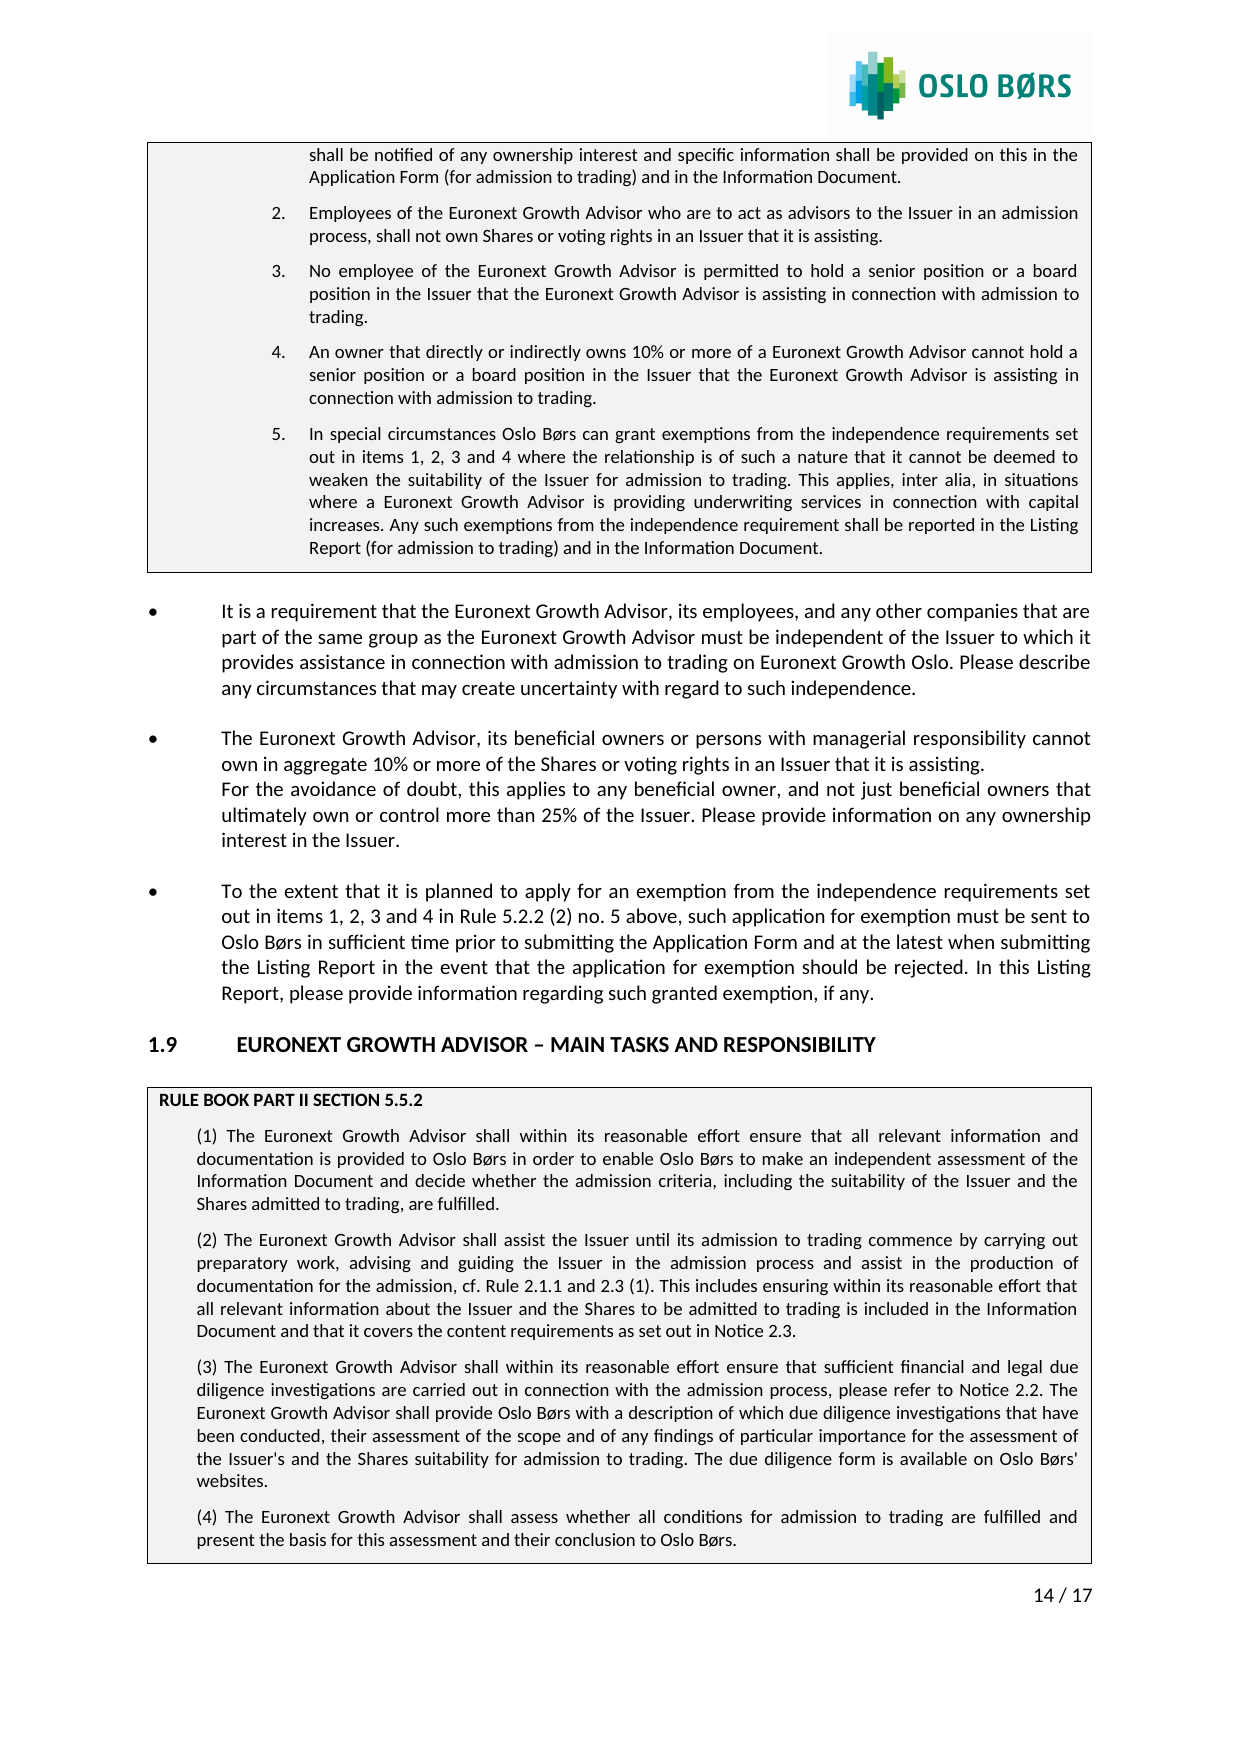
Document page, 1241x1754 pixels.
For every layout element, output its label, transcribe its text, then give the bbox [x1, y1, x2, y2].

table_header RULE BOOK PART II SECTION 5.5.2 (1) The Euronext Growth Advisor shall within its reasonable effort ensure that all relevant information and documentation is provided to Oslo Børs in order to enable Oslo Børs to make an independent assessment of the Information Document and decide whether the admission criteria, including the suitability of the Issuer and the Shares admitted to trading, are fulfilled. (2) The Euronext Growth Advisor shall assist the Issuer until its admission to trading commence by carrying out preparatory work, advising and guiding the Issuer in the admission process and assist in the production of documentation for the admission, cf. Rule 2.1.1 and 2.3 (1). This includes ensuring within its reasonable effort that all relevant information about the Issuer and the Shares to be admitted to trading is included in the Information Document and that it covers the content requirements as set out in Notice 2.3. (3) The Euronext Growth Advisor shall within its reasonable effort ensure that sufficient financial and legal due diligence investigations are carried out in connection with the admission process, please refer to Notice 2.2. The Euronext Growth Advisor shall provide Oslo Børs with a description of which due diligence investigations that have been conducted, their assessment of the scope and of any findings of particular importance for the assessment of the Issuer's and the Shares suitability for admission to trading. The due diligence form is available on Oslo Børs' websites. (4) The Euronext Growth Advisor shall assess whether all conditions for admission to trading are fulfilled and present the basis for this assessment and their conclusion to Oslo Børs. [148, 1088, 1091, 1563]
text For the avoidance of doubt, this applies to any beneficial owner, and not just beneficial owners that ultimately own or control more than 25% of the Issuer. Please provide information on any ownership interest in the Issuer. [221, 776, 1092, 853]
text • To the extent that it is planned to apply for an exemption from the independence requirements set out in items 1, 2, 3 and 4 in Rule 5.2.2 (2) no. 5 above, such application for exemption must be sent to Oslo Børs in sufficient time prior to submitting the Application Form and at the latest when submitting the Listing Report in the event that the application for exemption should be rejected. In this Listing Report, please provide information regarding such granted exemption, if any. [148, 878, 1092, 1005]
subtitle EURONEXT GROWTH ADVISOR – MAIN TASKS AND RESPONSIBILITY [148, 1030, 1092, 1058]
text • The Euronext Growth Advisor, its beneficial owners or persons with managerial responsibility cannot own in aggregate 10% or more of the Shares or voting rights in an Issuer that it is assisting. [148, 726, 1092, 776]
text • It is a requirement that the Euronext Growth Advisor, its employees, and any other companies that are part of the same group as the Euronext Growth Advisor must be independent of the Issuer to which it provides assistance in connection with admission to trading on Euronext Growth Oslo. Please describe any circumstances that may create uncertainty with regard to such independence. [148, 598, 1092, 700]
picture [827, 30, 1093, 142]
